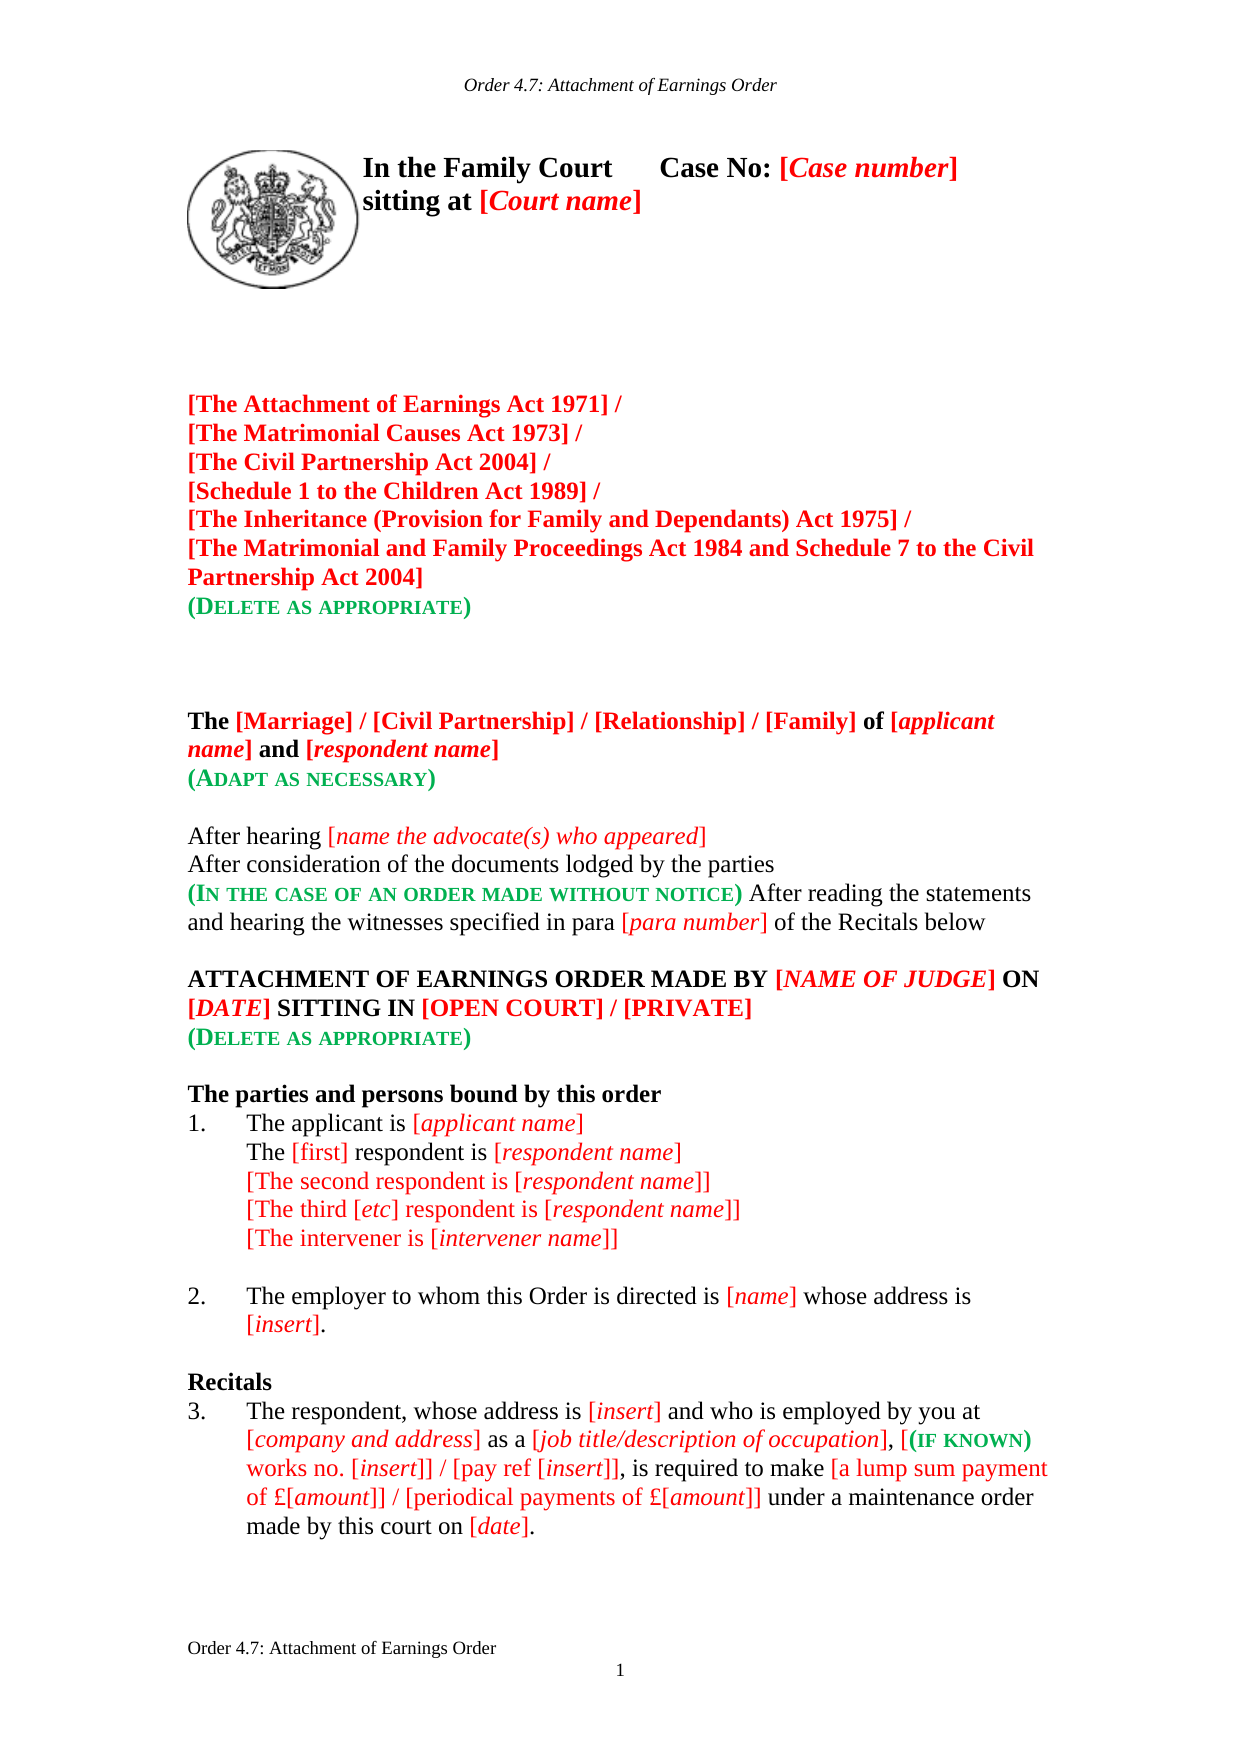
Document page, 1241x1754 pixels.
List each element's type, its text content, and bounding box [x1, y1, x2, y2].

text In the Family Court Case No: [Case number] [363, 150, 1053, 183]
text After hearing [name the advocate(s) who appeared] [187, 821, 1053, 849]
subtitle The parties and persons bound by this order [187, 1079, 1053, 1108]
text [The Inheritance (Provision for Family and Dependants) Act 1975] / [187, 504, 1053, 533]
list The respondent, whose address is [insert] and who is employed by you at [company and address] as a [job title/description of occupation], [(if known) works no. [insert]] / [pay ref [insert]], is required to make [a lump sum payment of £[amount]] / [periodical payments of £[amount]] under a maintenance order made by this court on [date]. [187, 1396, 1053, 1539]
text (Delete as appropriate) [187, 1022, 1053, 1051]
list The employer to whom this Order is directed is [name] whose address is [insert]. [187, 1281, 1053, 1338]
text (Delete as appropriate) [187, 591, 1053, 619]
list The applicant is [applicant name] [187, 1108, 1053, 1137]
text (Adapt as necessary) [187, 763, 1053, 792]
text The [Marriage] / [Civil Partnership] / [Relationship] / [Family] of [applicant name] and [respondent name] [187, 706, 1053, 763]
text [The Matrimonial and Family Proceedings Act 1984 and Schedule 7 to the Civil Partnership Act 2004] [187, 533, 1053, 591]
subtitle Recitals [187, 1367, 1053, 1396]
text [The Civil Partnership Act 2004] / [187, 447, 1053, 476]
text (In the case of an order made without notice) After reading the statements and hearing the witnesses specified in para [para number] of the Recitals below [187, 878, 1053, 936]
text [The Matrimonial Causes Act 1973] / [187, 418, 1053, 447]
text [Schedule 1 to the Children Act 1989] / [187, 476, 1053, 504]
text The [first] respondent is [respondent name] [The second respondent is [respondent name]] [The third [etc] respondent is [respondent name]] [The intervener is [intervener name]] [246, 1137, 1053, 1252]
text [The Attachment of Earnings Act 1971] / [187, 389, 1053, 418]
text After consideration of the documents lodged by the parties [187, 849, 1053, 878]
text sitting at [Court name] [363, 183, 1053, 217]
text ATTACHMENT OF EARNINGS ORDER MADE BY [NAME OF JUDGE] ON [DATE] SITTING IN [OPEN COURT] / [PRIVATE] [187, 964, 1053, 1022]
